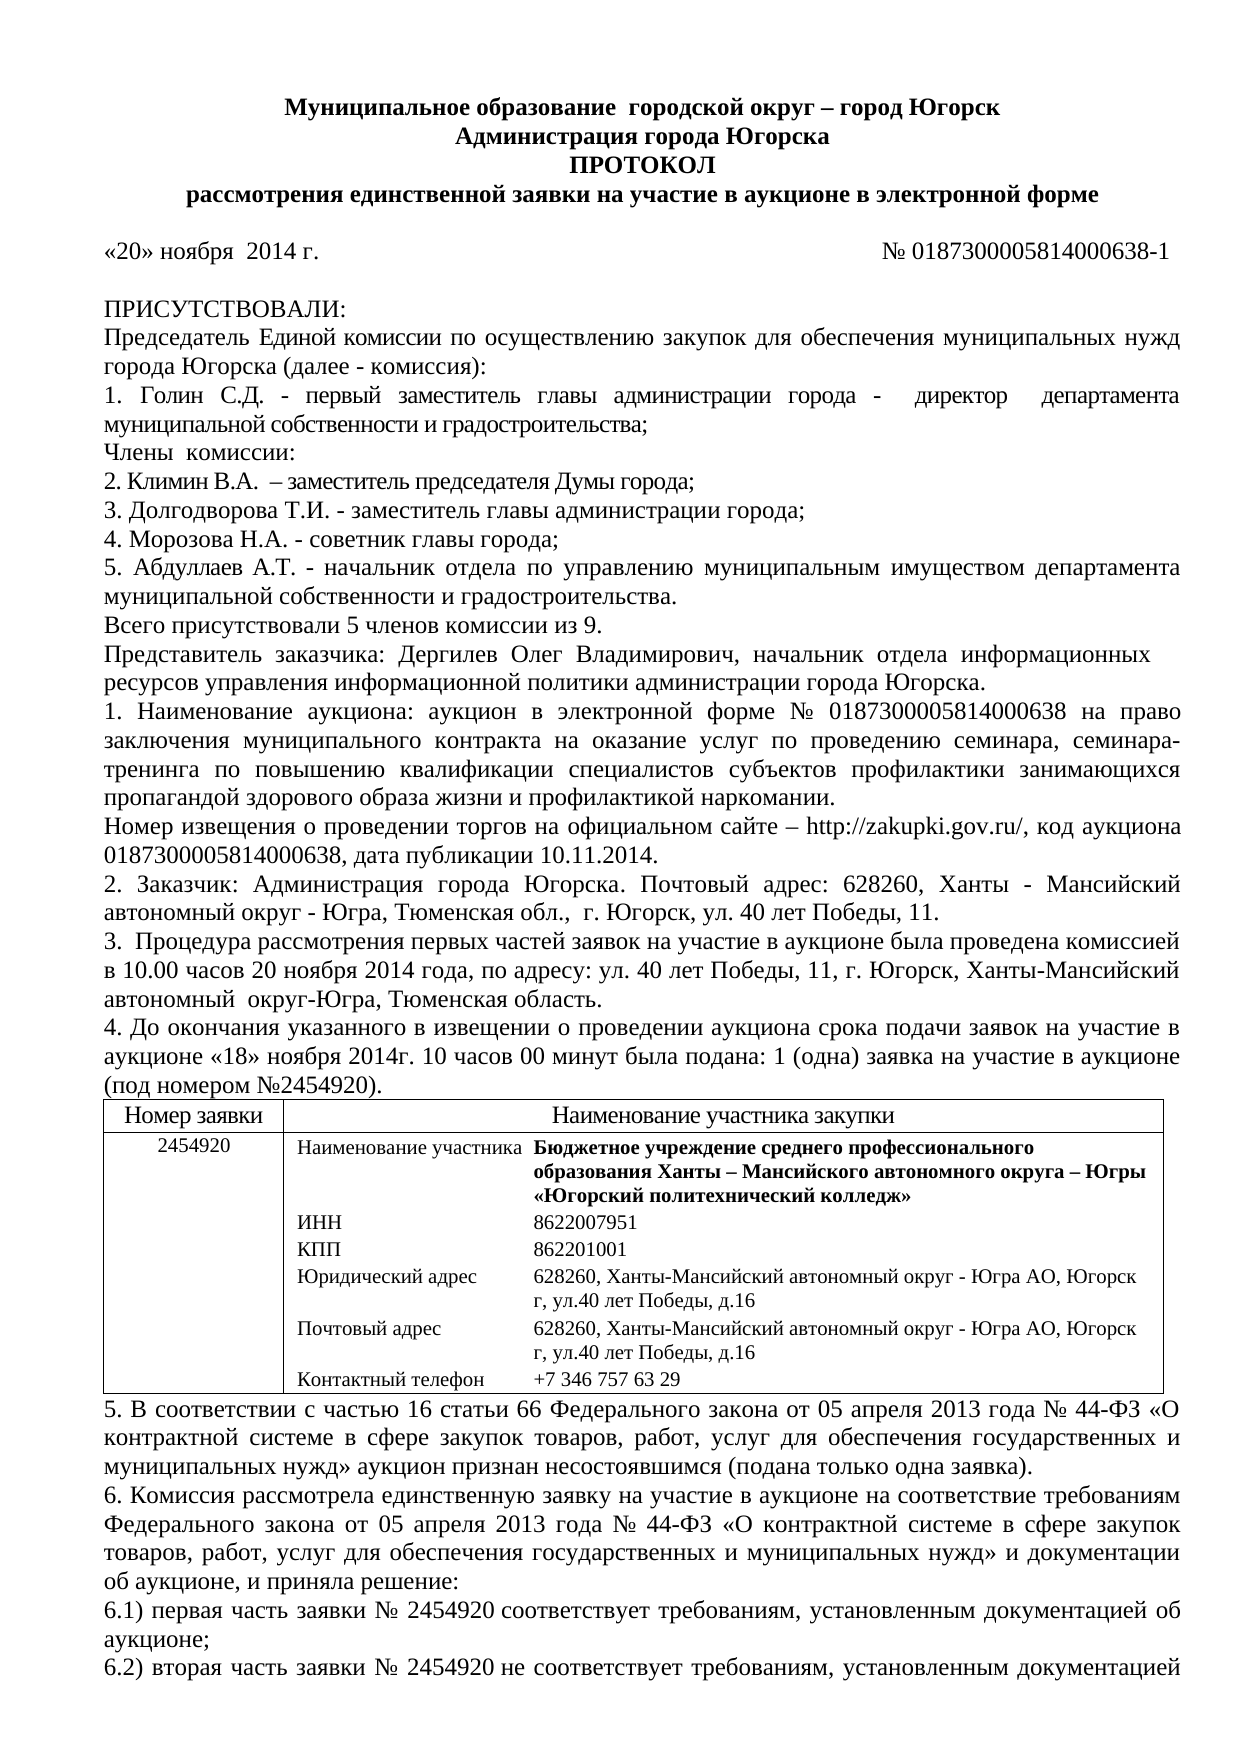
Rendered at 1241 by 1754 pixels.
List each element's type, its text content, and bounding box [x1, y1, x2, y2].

text Председатель Единой комиссии по осуществлению закупок для обеспечения муниципальных нужд города Югорска (далее - комиссия): [103, 322, 1181, 380]
text 6.1) первая часть заявки № 2454920 соответствует требованиям, установленным документацией об аукционе; [103, 1595, 1181, 1652]
text Номер извещения о проведении торгов на официальном сайте – http://zakupki.gov.ru/, код аукциона 0187300005814000638, дата публикации 10.11.2014. [103, 811, 1181, 869]
table_cell 2454920 [104, 1133, 283, 1393]
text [103, 1652, 1181, 1681]
text ПРОТОКОЛ [103, 150, 1181, 179]
text Муниципальное образование городской округ – город Югорск [103, 92, 1181, 121]
table_header Наименование участника закупки [284, 1100, 1163, 1132]
text 4. До окончания указанного в извещении о проведении аукциона срока подачи заявок на участие в аукционе «18» ноября 2014г. 10 часов 00 минут была подана: 1 (одна) заявка на участие в аукционе (под номером №2454920). [103, 1012, 1181, 1099]
text ПРИСУТСТВОВАЛИ: [103, 294, 1181, 322]
table_header Номер заявки [104, 1100, 283, 1132]
text Администрация города Югорска [103, 121, 1181, 150]
text 3. Долгодворова Т.И. - заместитель главы администрации города; [103, 495, 1181, 524]
text 1. Наименование аукциона: аукцион в электронной форме № 0187300005814000638 на право заключения муниципального контракта на оказание услуг по проведению семинара, семинара-тренинга по повышению квалификации специалистов субъектов профилактики занимающихся пропагандой здорового образа жизни и профилактикой наркомании. [103, 696, 1181, 811]
text 2. Климин В.А. – заместитель председателя Думы города; [103, 466, 1181, 495]
text 2. Заказчик: Администрация города Югорска. Почтовый адрес: 628260, Ханты - Мансийский автономный округ - Югра, Тюменская обл., г. Югорск, ул. 40 лет Победы, 11. [103, 869, 1181, 926]
text 3. Процедура рассмотрения первых частей заявок на участие в аукционе была проведена комиссией в 10.00 часов 20 ноября 2014 года, по адресу: ул. 40 лет Победы, 11, г. Югорск, Ханты-Мансийский автономный округ-Югра, Тюменская область. [103, 926, 1181, 1012]
table_cell [284, 1133, 1163, 1393]
text 6. Комиссия рассмотрела единственную заявку на участие в аукционе на соответствие требованиям Федерального закона от 05 апреля 2013 года № 44-ФЗ «О контрактной системе в сфере закупок товаров, работ, услуг для обеспечения государственных и муниципальных нужд» и документации об аукционе, и приняла решение: [103, 1480, 1181, 1595]
text «20» ноября 2014 г. № 0187300005814000638-1 [103, 236, 1181, 265]
text Всего присутствовали 5 членов комиссии из 9. [103, 610, 1181, 639]
text 4. Морозова Н.А. - советник главы города; [103, 524, 1181, 552]
text 1. Голин С.Д. - первый заместитель главы администрации города - директор департамента муниципальной собственности и градостроительства; [103, 380, 1181, 437]
text рассмотрения единственной заявки на участие в аукционе в электронной форме [103, 179, 1181, 207]
text Представитель заказчика: Дергилев Олег Владимирович, начальник отдела информационных ресурсов управления информационной политики администрации города Югорска. [103, 639, 1152, 696]
text 5. Абдуллаев А.Т. - начальник отдела по управлению муниципальным имуществом департамента муниципальной собственности и градостроительства. [103, 552, 1181, 610]
text Члены комиссии: [103, 437, 1181, 466]
text 5. В соответствии с частью 16 статьи 66 Федерального закона от 05 апреля 2013 года № 44-ФЗ «О контрактной системе в сфере закупок товаров, работ, услуг для обеспечения государственных и муниципальных нужд» аукцион признан несостоявшимся (подана только одна заявка). [103, 1394, 1181, 1480]
